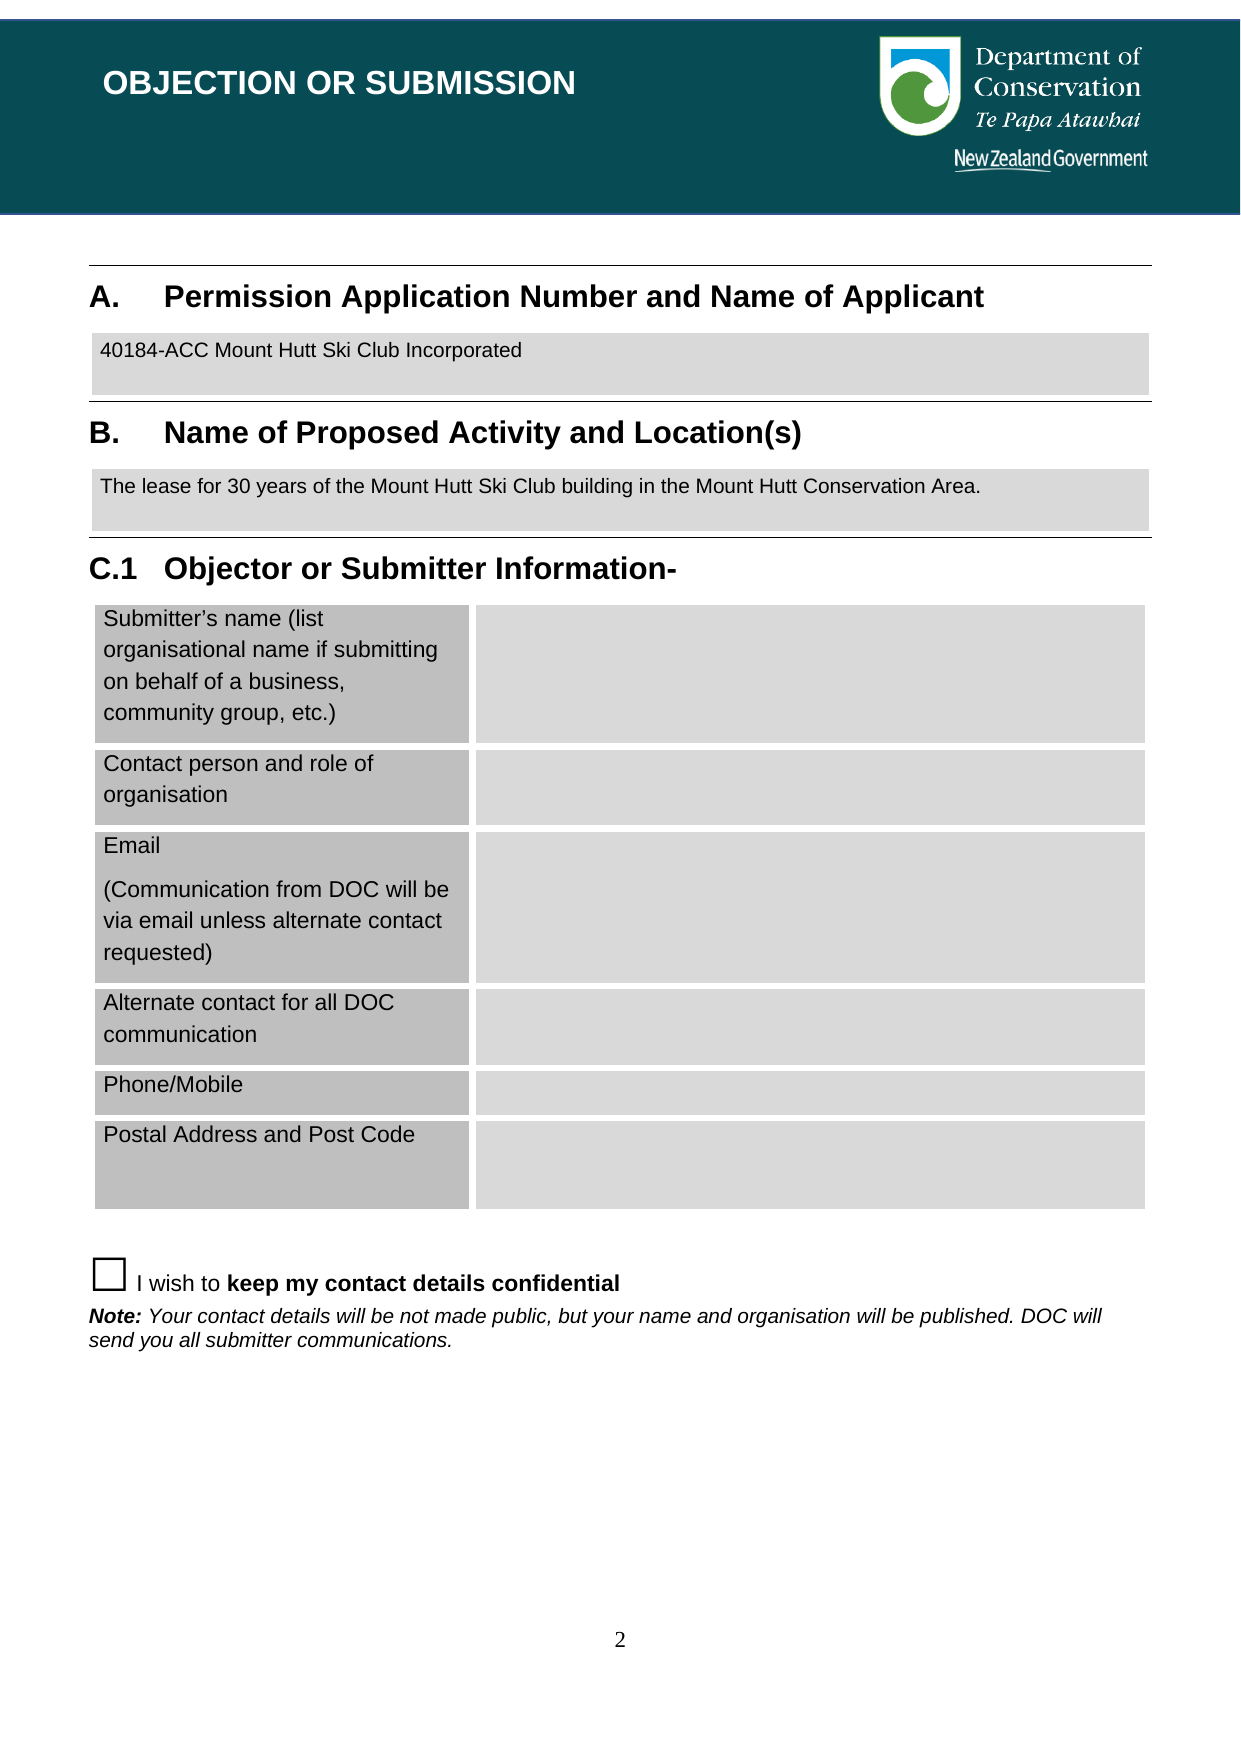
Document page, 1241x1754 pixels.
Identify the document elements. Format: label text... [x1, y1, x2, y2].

table_header 40184-ACC Mount Hutt Ski Club Incorporated [92, 333, 1149, 395]
table_header [476, 605, 1145, 743]
table_header Submitter’s name (list organisational name if submitting on behalf of a business, community group, etc.) [95, 605, 469, 743]
table_cell Phone/Mobile [95, 1071, 469, 1115]
table_cell [476, 1071, 1145, 1115]
table_cell [476, 832, 1145, 983]
picture [955, 149, 1148, 172]
subtitle A. Permission Application Number and Name of Applicant [89, 266, 1152, 314]
table_cell Email (Communication from DOC will be via email unless alternate contact requested) [95, 832, 469, 983]
picture [879, 36, 1142, 136]
table_cell Contact person and role of organisation [95, 750, 469, 825]
table_cell [476, 1121, 1145, 1209]
table_cell [476, 750, 1145, 825]
text Note: Your contact details will be not made public, but your name and organisation will be published. DOC will send you all submitter communications. [89, 1304, 1152, 1352]
text I wish to keep my contact details confidential [89, 1242, 1152, 1304]
subtitle C.1 Objector or Submitter Information- [89, 538, 1152, 586]
subtitle B. Name of Proposed Activity and Location(s) [89, 402, 1152, 450]
table_cell Postal Address and Post Code [95, 1121, 469, 1209]
table_cell [476, 989, 1145, 1065]
table_cell Alternate contact for all DOC communication [95, 989, 469, 1065]
table_header The lease for 30 years of the Mount Hutt Ski Club building in the Mount Hutt Conservation Area. [92, 469, 1149, 531]
